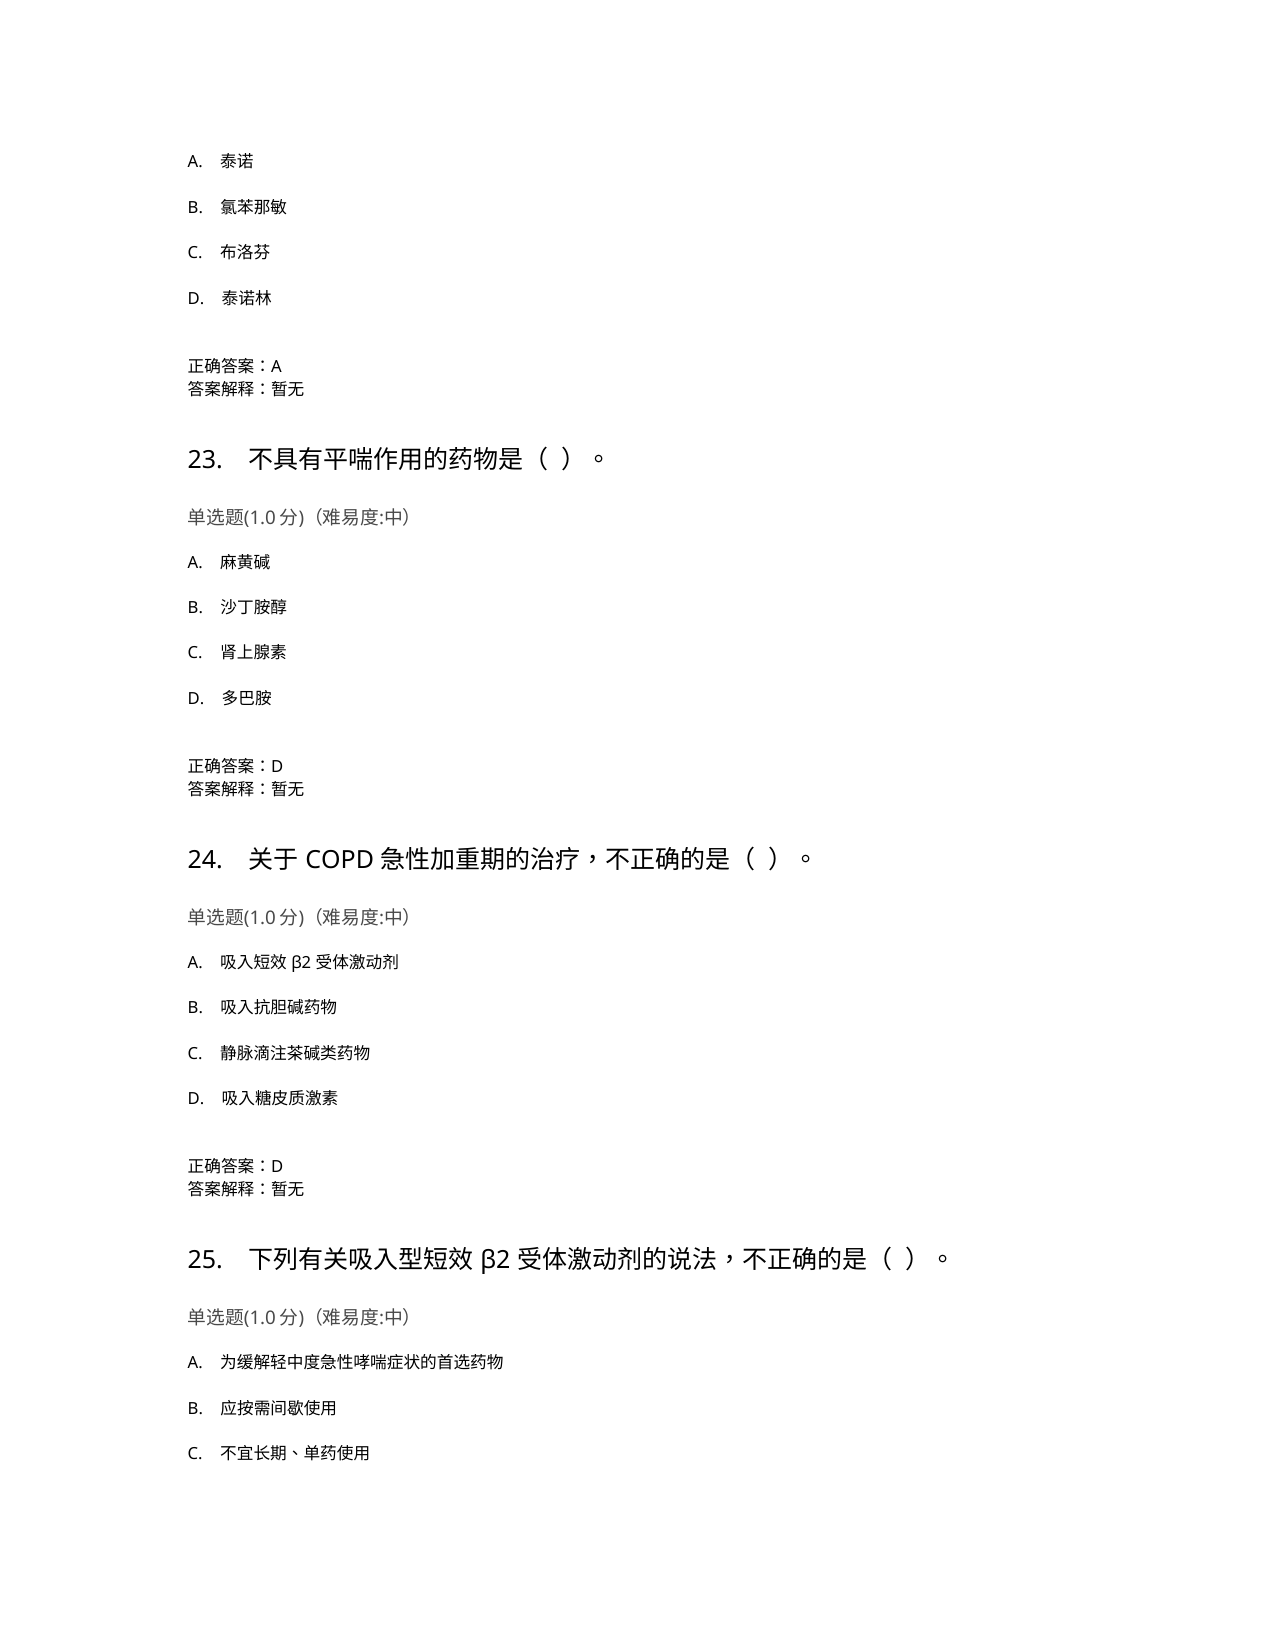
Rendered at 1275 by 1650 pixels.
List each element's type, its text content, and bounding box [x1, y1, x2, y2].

text 23. 不具有平喘作用的药物是（ ）。 [187, 441, 1087, 504]
text A. 麻黄碱 B. 沙丁胺醇 C. 肾上腺素 D. 多巴胺 正确答案：D 答案解释：暂无 [187, 550, 1087, 800]
text 25. 下列有关吸入型短效 β2 受体激动剂的说法，不正确的是（ ）。 [187, 1242, 1087, 1304]
text A. 吸入短效 β2 受体激动剂 B. 吸入抗胆碱药物 C. 静脉滴注茶碱类药物 D. 吸入糖皮质激素 正确答案：D 答案解释：暂无 [187, 951, 1087, 1200]
text 单选题(1.0分)（难易度:中） [187, 904, 1087, 930]
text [187, 1351, 1087, 1487]
text 单选题(1.0分)（难易度:中） [187, 1304, 1087, 1330]
text A. 泰诺 B. 氯苯那敏 C. 布洛芬 D. 泰诺林 正确答案：A 答案解释：暂无 [187, 150, 1087, 400]
text 单选题(1.0分)（难易度:中） [187, 504, 1087, 529]
text 24. 关于 COPD 急性加重期的治疗，不正确的是（ ）。 [187, 842, 1087, 904]
